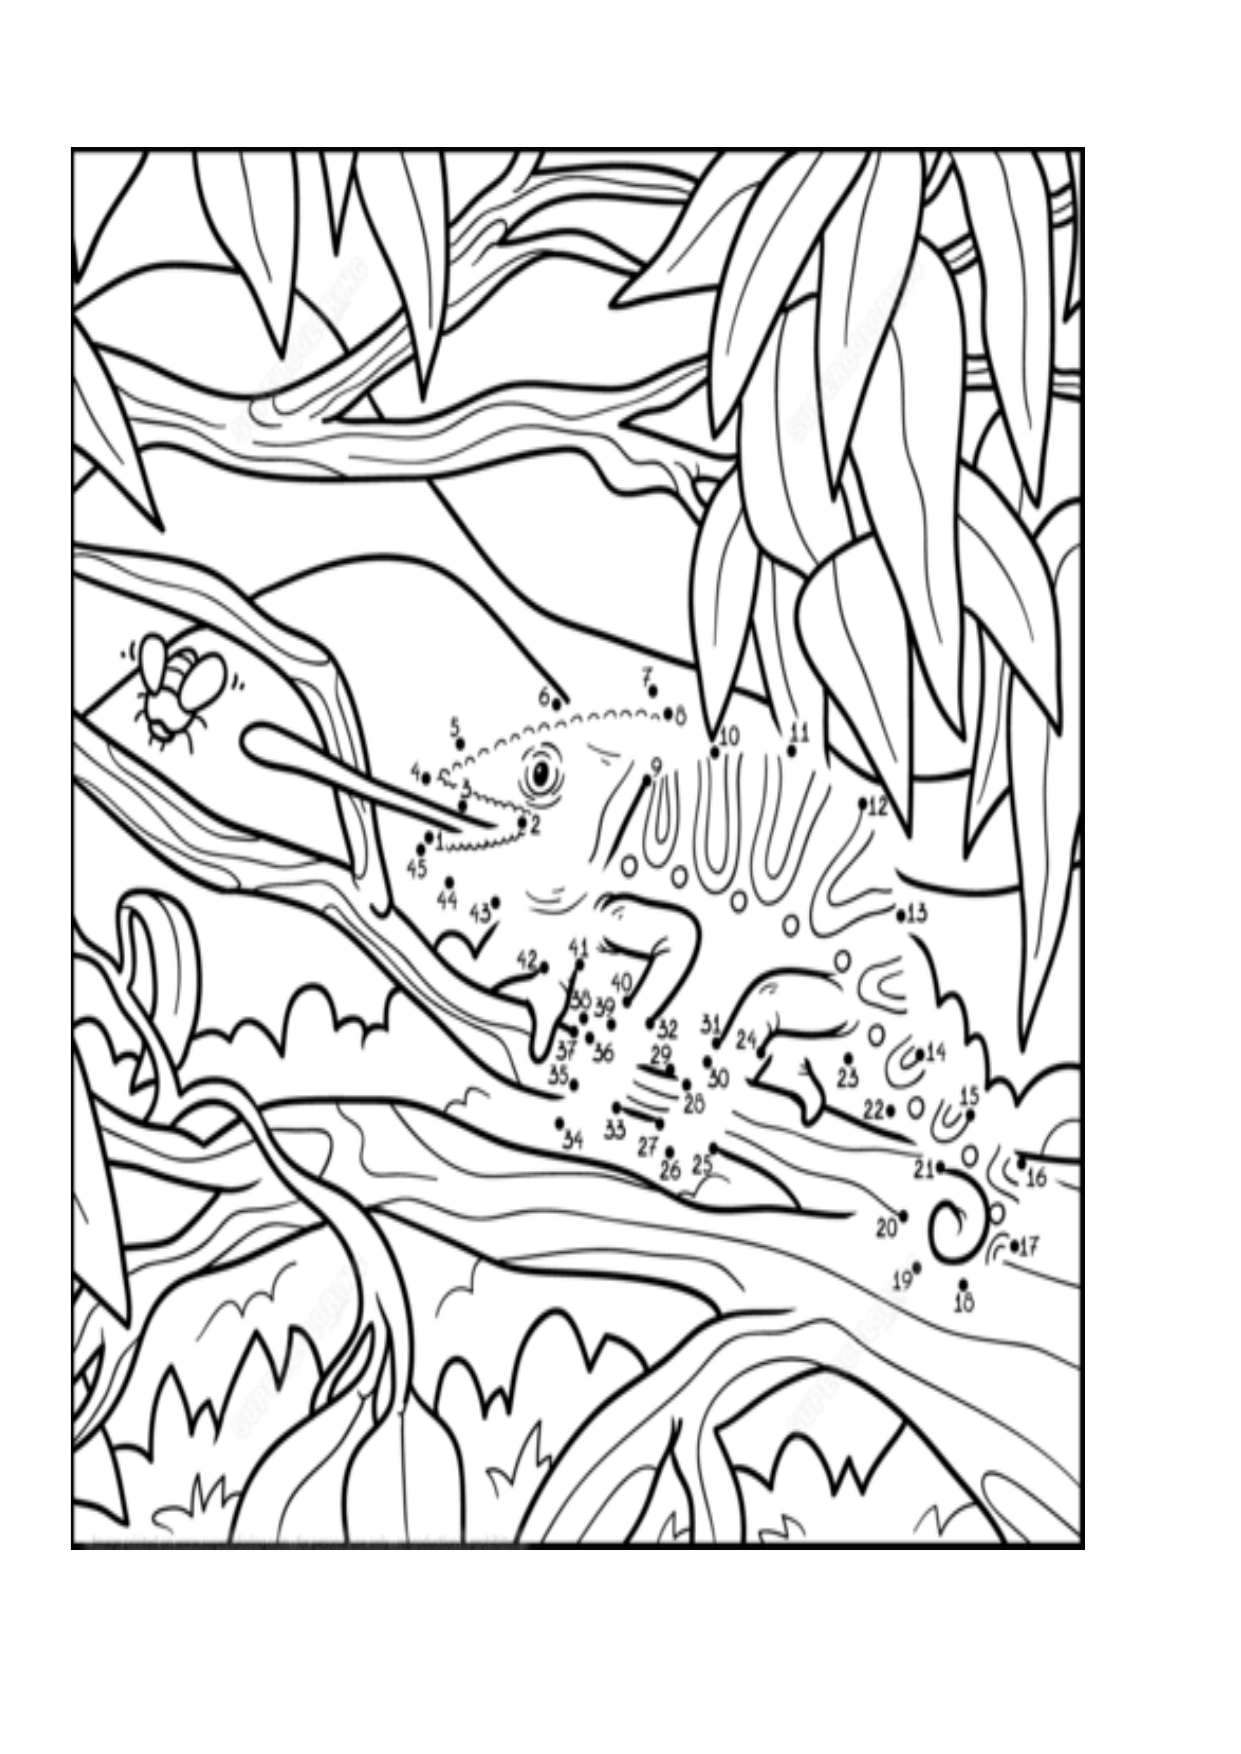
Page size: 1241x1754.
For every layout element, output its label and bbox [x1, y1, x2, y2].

picture [70, 147, 1085, 1550]
